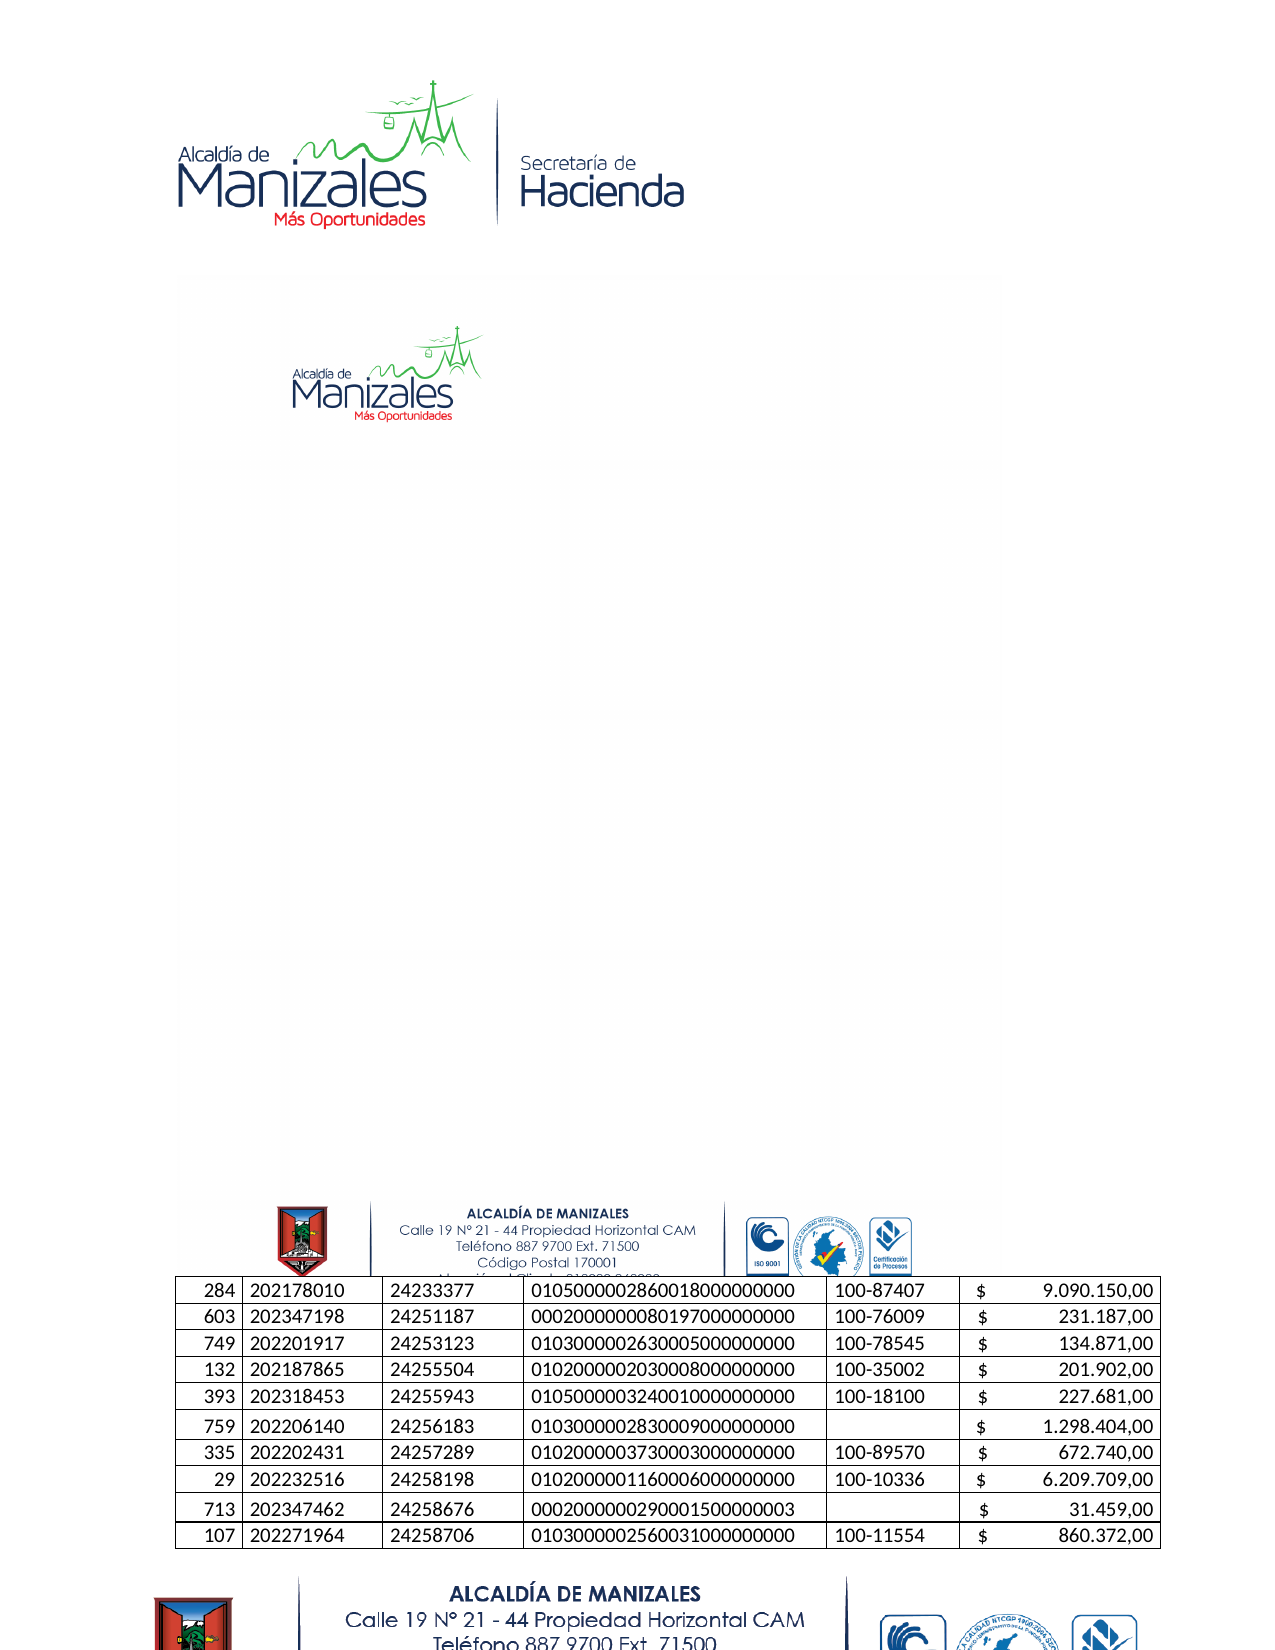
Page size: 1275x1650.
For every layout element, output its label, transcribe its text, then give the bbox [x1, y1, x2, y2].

table_cell [827, 1493, 959, 1521]
table_cell 107 [176, 1523, 242, 1548]
table_cell $ 231.187,00 [960, 1304, 1160, 1329]
table_cell 0105000003240010000000000 [524, 1383, 826, 1409]
table_cell $ 860.372,00 [960, 1523, 1160, 1548]
table_cell $ 6.209.709,00 [960, 1466, 1160, 1492]
table_cell 202206140 [243, 1410, 382, 1438]
table_cell 100-76009 [827, 1304, 959, 1329]
table_cell 202201917 [243, 1330, 382, 1356]
table_cell 24258706 [383, 1523, 523, 1548]
table_cell 0103000002830009000000000 [524, 1410, 826, 1438]
table_cell 100-18100 [827, 1383, 959, 1409]
table_cell 202318453 [243, 1383, 382, 1409]
table_cell 24233377 [383, 1277, 523, 1302]
table_cell 0002000000080197000000000 [524, 1304, 826, 1329]
table_cell 202178010 [243, 1277, 382, 1302]
table_cell 0103000002560031000000000 [524, 1523, 826, 1548]
table_cell 24256183 [383, 1410, 523, 1438]
table_cell 202202431 [243, 1440, 382, 1465]
picture [0, 1566, 1275, 1650]
table_cell 759 [176, 1410, 242, 1438]
table_cell 100-78545 [827, 1330, 959, 1356]
table_cell 100-10336 [827, 1466, 959, 1492]
table_cell 0105000002860018000000000 [524, 1277, 826, 1302]
picture [0, 1, 1272, 1361]
table_cell 24258676 [383, 1493, 523, 1521]
table_cell [827, 1410, 959, 1438]
table_cell 284 [176, 1277, 242, 1302]
table_cell 0102000002030008000000000 [524, 1357, 826, 1382]
table_cell 24258198 [383, 1466, 523, 1492]
table_cell 202347198 [243, 1304, 382, 1329]
table_cell 202271964 [243, 1523, 382, 1548]
table_cell 24253123 [383, 1330, 523, 1356]
table_cell 202187865 [243, 1357, 382, 1382]
table_cell 132 [176, 1357, 242, 1382]
table_cell $ 227.681,00 [960, 1383, 1160, 1409]
table_cell 749 [176, 1330, 242, 1356]
table_cell 603 [176, 1304, 242, 1329]
table_cell 393 [176, 1383, 242, 1409]
table_cell $ 9.090.150,00 [960, 1277, 1160, 1302]
table_cell 0102000001160006000000000 [524, 1466, 826, 1492]
table_cell 202232516 [243, 1466, 382, 1492]
table_cell 713 [176, 1493, 242, 1521]
table_cell 100-11554 [827, 1523, 959, 1548]
table_cell 100-35002 [827, 1357, 959, 1382]
table_cell $ 672.740,00 [960, 1440, 1160, 1465]
table_cell 335 [176, 1440, 242, 1465]
table_cell 29 [176, 1466, 242, 1492]
table_cell 24255504 [383, 1357, 523, 1382]
table_cell $ 31.459,00 [960, 1493, 1160, 1521]
table_cell 24251187 [383, 1304, 523, 1329]
table_cell 0102000003730003000000000 [524, 1440, 826, 1465]
table_cell 0103000002630005000000000 [524, 1330, 826, 1356]
table_cell 24257289 [383, 1440, 523, 1465]
table_cell 202347462 [243, 1493, 382, 1521]
table_cell 0002000000290001500000003 [524, 1493, 826, 1521]
table_cell 24255943 [383, 1383, 523, 1409]
table_cell 100-89570 [827, 1440, 959, 1465]
table_cell $ 201.902,00 [960, 1357, 1160, 1382]
table_cell 100-87407 [827, 1277, 959, 1302]
table_cell $ 134.871,00 [960, 1330, 1160, 1356]
table_cell $ 1.298.404,00 [960, 1410, 1160, 1438]
